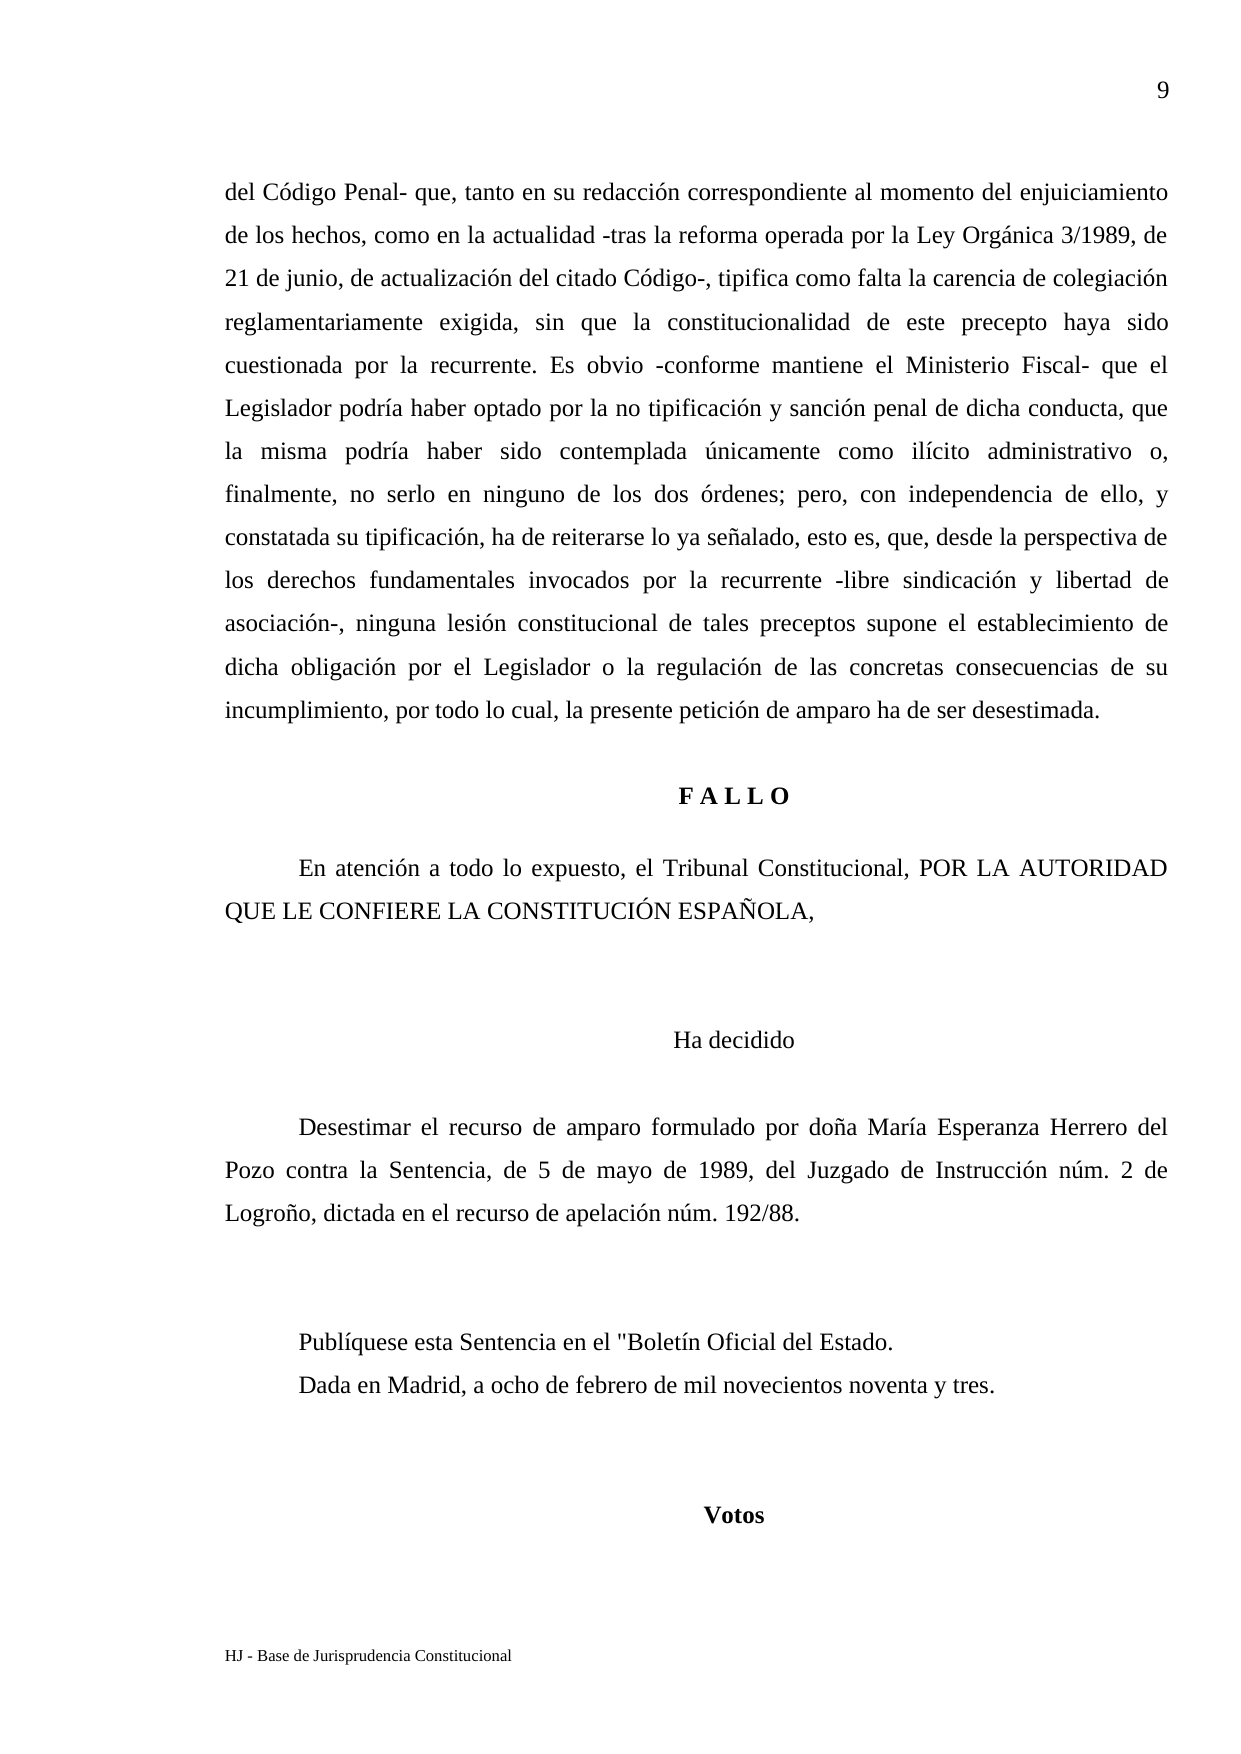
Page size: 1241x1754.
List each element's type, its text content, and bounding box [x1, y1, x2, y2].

text En atención a todo lo expuesto, el Tribunal Constitucional, POR LA AUTORIDAD QUE LE CONFIERE LA CONSTITUCIÓN ESPAÑOLA, [224, 853, 1169, 925]
text Ha decidido [224, 1025, 1169, 1054]
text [224, 177, 1169, 723]
text Dada en Madrid, a ocho de febrero de mil novecientos noventa y tres. [224, 1370, 1169, 1399]
text Publíquese esta Sentencia en el "Boletín Oficial del Estado. [224, 1327, 1169, 1356]
subtitle Votos [224, 1500, 1169, 1528]
text Desestimar el recurso de amparo formulado por doña María Esperanza Herrero del Pozo contra la Sentencia, de 5 de mayo de 1989, del Juzgado de Instrucción núm. 2 de Logroño, dictada en el recurso de apelación núm. 192/88. [224, 1112, 1169, 1227]
subtitle F A L L O [224, 781, 1169, 810]
